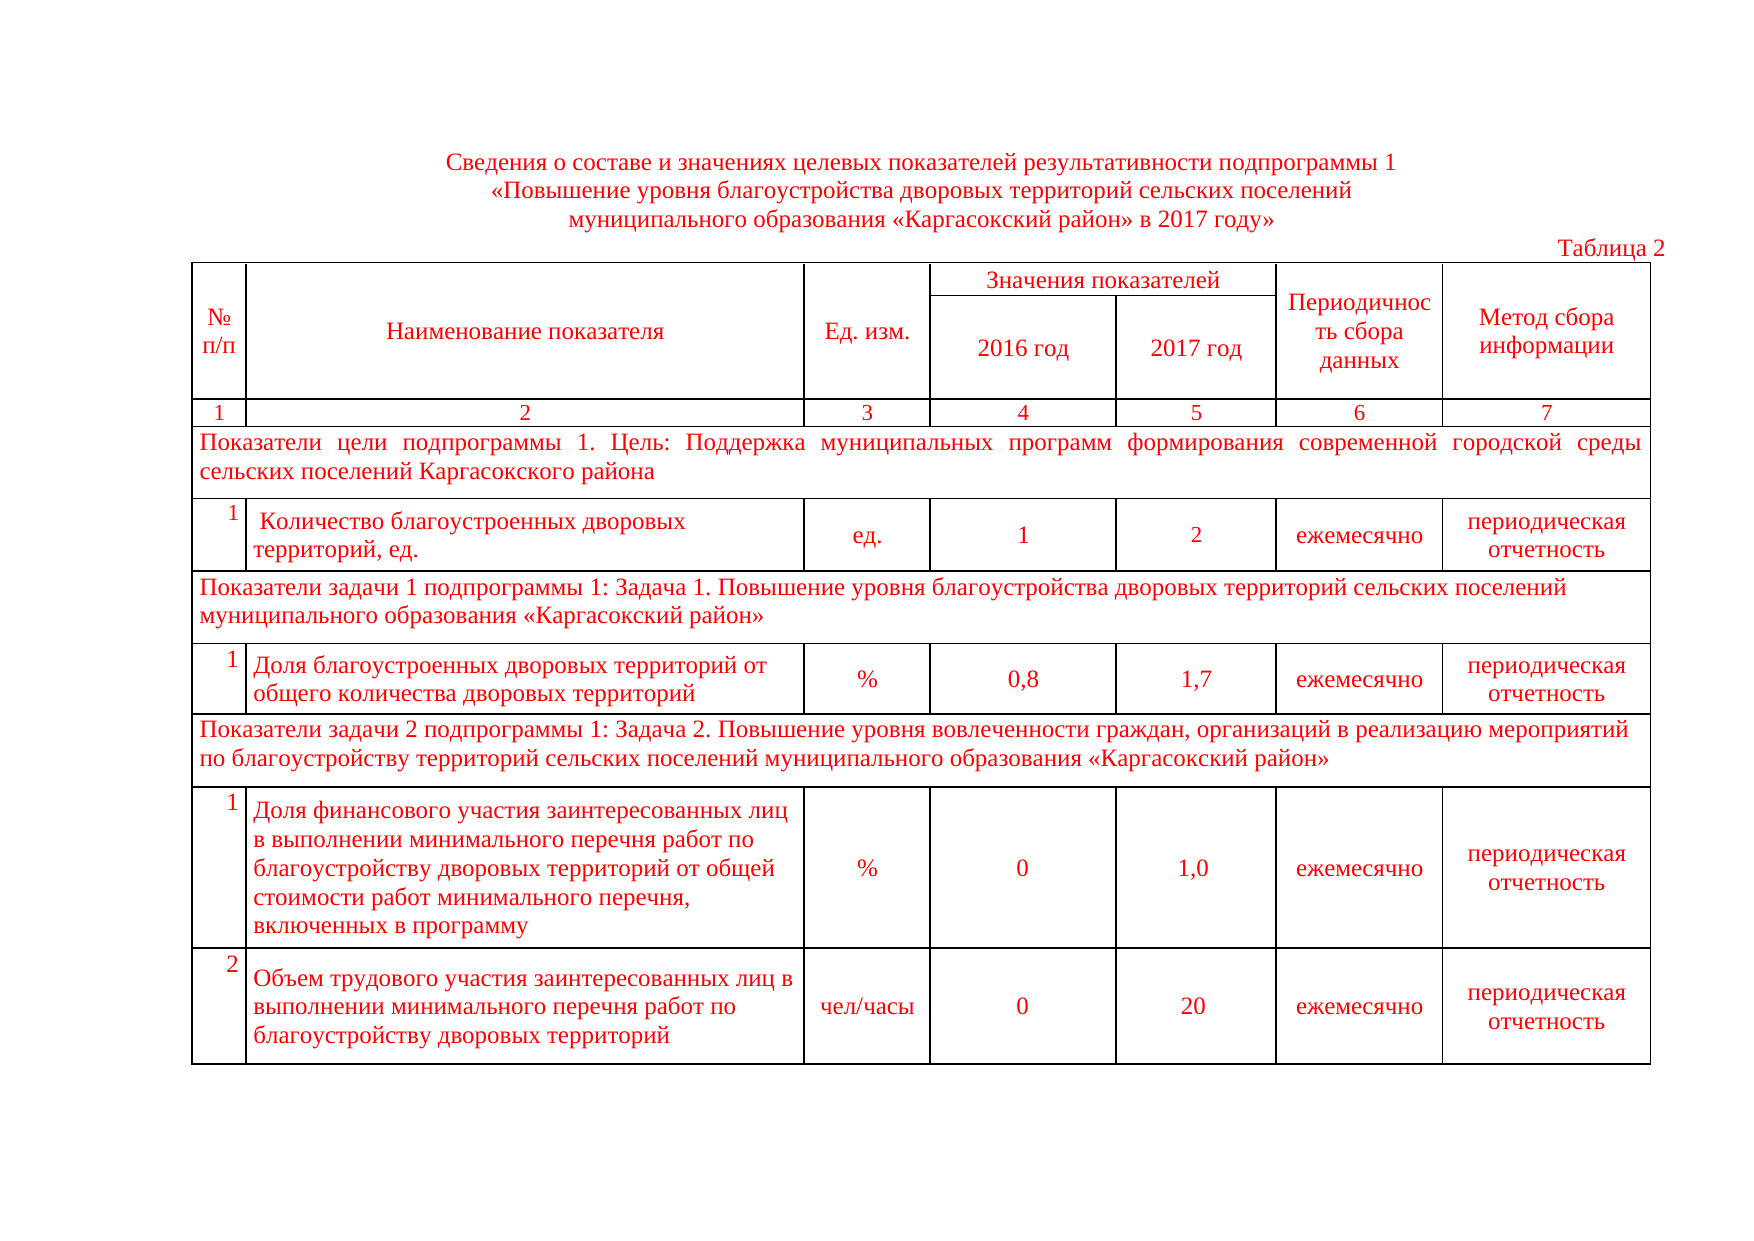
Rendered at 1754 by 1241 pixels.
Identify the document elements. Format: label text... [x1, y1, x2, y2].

table_cell Доля благоустроенных дворовых территорий от общего количества дворовых территорий [247, 644, 803, 713]
table_cell 3 [805, 400, 929, 426]
table_cell % [805, 788, 929, 947]
table_cell 6 [1277, 400, 1442, 426]
table_cell ежемесячно [1277, 644, 1442, 713]
table_cell ежемесячно [1277, 788, 1442, 947]
text «Повышение уровня благоустройства дворовых территорий сельских поселений [177, 176, 1665, 204]
table_cell 0 [931, 949, 1115, 1063]
table_cell 5 [1117, 400, 1275, 426]
table_cell 1 [193, 644, 245, 713]
table_cell 4 [931, 400, 1115, 426]
table_cell ежемесячно [1277, 949, 1442, 1063]
table_cell Объем трудового участия заинтересованных лиц в выполнении минимального перечня работ по благоустройству дворовых территорий [247, 949, 803, 1063]
table_cell ежемесячно [1277, 499, 1442, 570]
table_header Метод сбора информации [1443, 263, 1650, 398]
table_header № п/п [193, 263, 246, 398]
text муниципального образования «Каргасокский район» в 2017 году» [177, 204, 1665, 233]
table_header Наименование показателя [247, 263, 804, 398]
text Таблица 2 [177, 233, 1665, 262]
text Сведения о составе и значениях целевых показателей результативности подпрограммы 1 [177, 147, 1665, 176]
table_cell периодическая отчетность [1443, 788, 1650, 947]
table_cell % [805, 644, 929, 713]
table_cell 1 [931, 499, 1115, 570]
table_cell Показатели задачи 1 подпрограммы 1: Задача 1. Повышение уровня благоустройства дворовых территорий сельских поселений муниципального образования «Каргасокский район» [193, 572, 1650, 643]
table_cell 0,8 [931, 644, 1115, 713]
table_cell чел/часы [805, 949, 929, 1063]
table_header Периодичность сбора данных [1277, 263, 1442, 398]
table_cell 0 [931, 788, 1115, 947]
table_cell 7 [1443, 400, 1650, 426]
table_cell 2 [247, 400, 803, 426]
table_cell 1,7 [1117, 644, 1275, 713]
table_cell Показатели цели подпрограммы 1. Цель: Поддержка муниципальных программ формирования современной городской среды сельских поселений Каргасокского района [193, 427, 1650, 497]
table_cell Доля финансового участия заинтересованных лиц в выполнении минимального перечня работ по благоустройству дворовых территорий от общей стоимости работ минимального перечня, включенных в программу [247, 788, 803, 947]
table_cell 1,0 [1117, 788, 1275, 947]
table_header Ед. изм. [805, 263, 930, 398]
table_cell 20 [1117, 949, 1275, 1063]
table_cell ед. [805, 499, 929, 570]
table_cell периодическая отчетность [1443, 949, 1650, 1063]
table_cell 1 [193, 788, 245, 947]
table_cell 2016 год [931, 296, 1115, 398]
table_cell периодическая отчетность [1443, 499, 1650, 570]
table_cell 1 [193, 499, 245, 570]
table_cell Количество благоустроенных дворовых территорий, ед. [247, 499, 803, 570]
table_header Значения показателей [931, 263, 1276, 295]
table_cell периодическая отчетность [1443, 644, 1650, 713]
table_cell 2017 год [1117, 296, 1275, 398]
table_cell Показатели задачи 2 подпрограммы 1: Задача 2. Повышение уровня вовлеченности граждан, организаций в реализацию мероприятий по благоустройству территорий сельских поселений муниципального образования «Каргасокский район» [193, 715, 1650, 786]
table_cell 1 [193, 400, 245, 426]
table_cell 2 [1117, 499, 1275, 570]
table_cell 2 [193, 949, 245, 1063]
